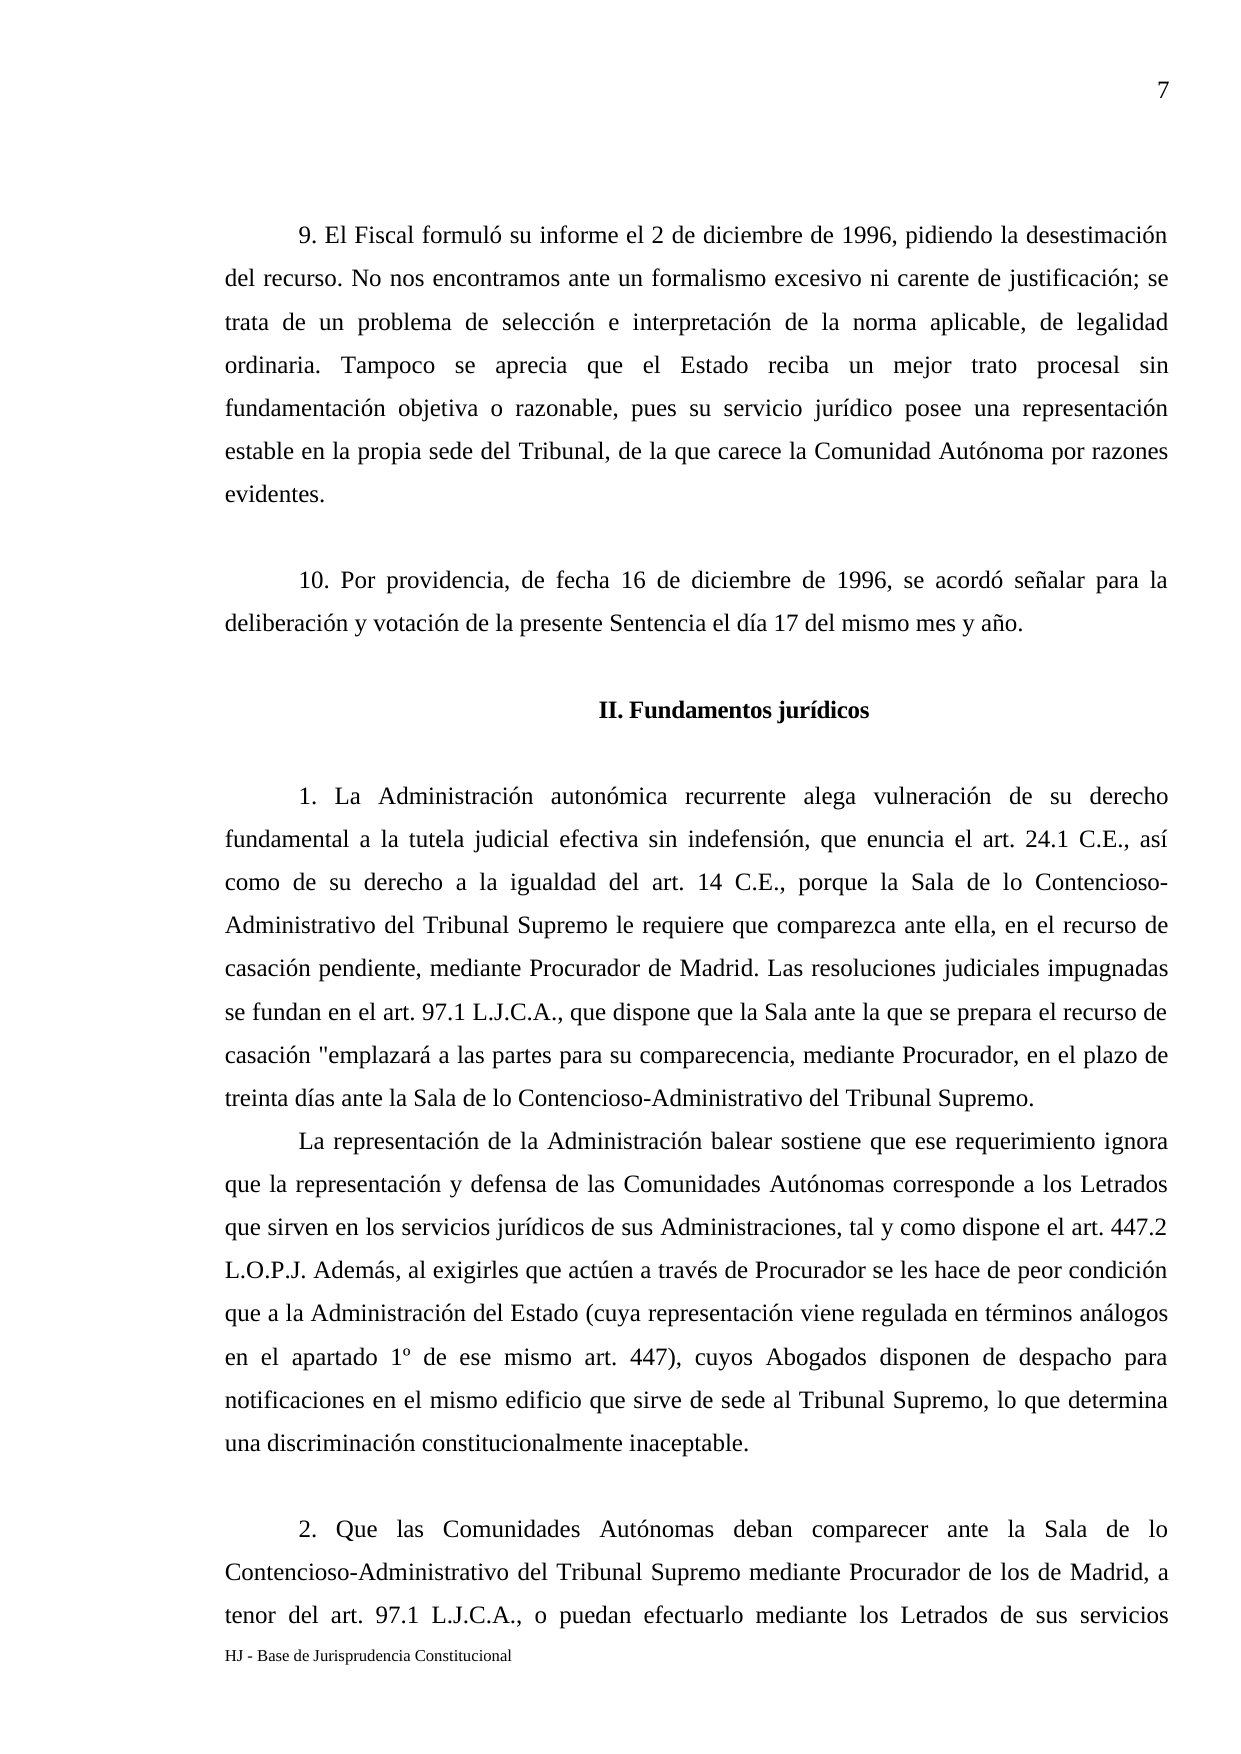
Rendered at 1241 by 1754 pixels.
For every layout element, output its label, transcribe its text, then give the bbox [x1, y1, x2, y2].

text 1. La Administración autonómica recurrente alega vulneración de su derecho fundamental a la tutela judicial efectiva sin indefensión, que enuncia el art. 24.1 C.E., así como de su derecho a la igualdad del art. 14 C.E., porque la Sala de lo Contencioso-Administrativo del Tribunal Supremo le requiere que comparezca ante ella, en el recurso de casación pendiente, mediante Procurador de Madrid. Las resoluciones judiciales impugnadas se fundan en el art. 97.1 L.J.C.A., que dispone que la Sala ante la que se prepara el recurso de casación "emplazará a las partes para su comparecencia, mediante Procurador, en el plazo de treinta días ante la Sala de lo Contencioso-Administrativo del Tribunal Supremo. [224, 781, 1169, 1112]
text La representación de la Administración balear sostiene que ese requerimiento ignora que la representación y defensa de las Comunidades Autónomas corresponde a los Letrados que sirven en los servicios jurídicos de sus Administraciones, tal y como dispone el art. 447.2 L.O.P.J. Además, al exigirles que actúen a través de Procurador se les hace de peor condición que a la Administración del Estado (cuya representación viene regulada en términos análogos en el apartado 1º de ese mismo art. 447), cuyos Abogados disponen de despacho para notificaciones en el mismo edificio que sirve de sede al Tribunal Supremo, lo que determina una discriminación constitucionalmente inaceptable. [224, 1126, 1169, 1457]
text 10. Por providencia, de fecha 16 de diciembre de 1996, se acordó señalar para la deliberación y votación de la presente Sentencia el día 17 del mismo mes y año. [224, 565, 1169, 637]
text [224, 1514, 1169, 1629]
subtitle II. Fundamentos jurídicos [224, 695, 1169, 723]
text 9. El Fiscal formuló su informe el 2 de diciembre de 1996, pidiendo la desestimación del recurso. No nos encontramos ante un formalismo excesivo ni carente de justificación; se trata de un problema de selección e interpretación de la norma aplicable, de legalidad ordinaria. Tampoco se aprecia que el Estado reciba un mejor trato procesal sin fundamentación objetiva o razonable, pues su servicio jurídico posee una representación estable en la propia sede del Tribunal, de la que carece la Comunidad Autónoma por razones evidentes. [224, 220, 1169, 508]
